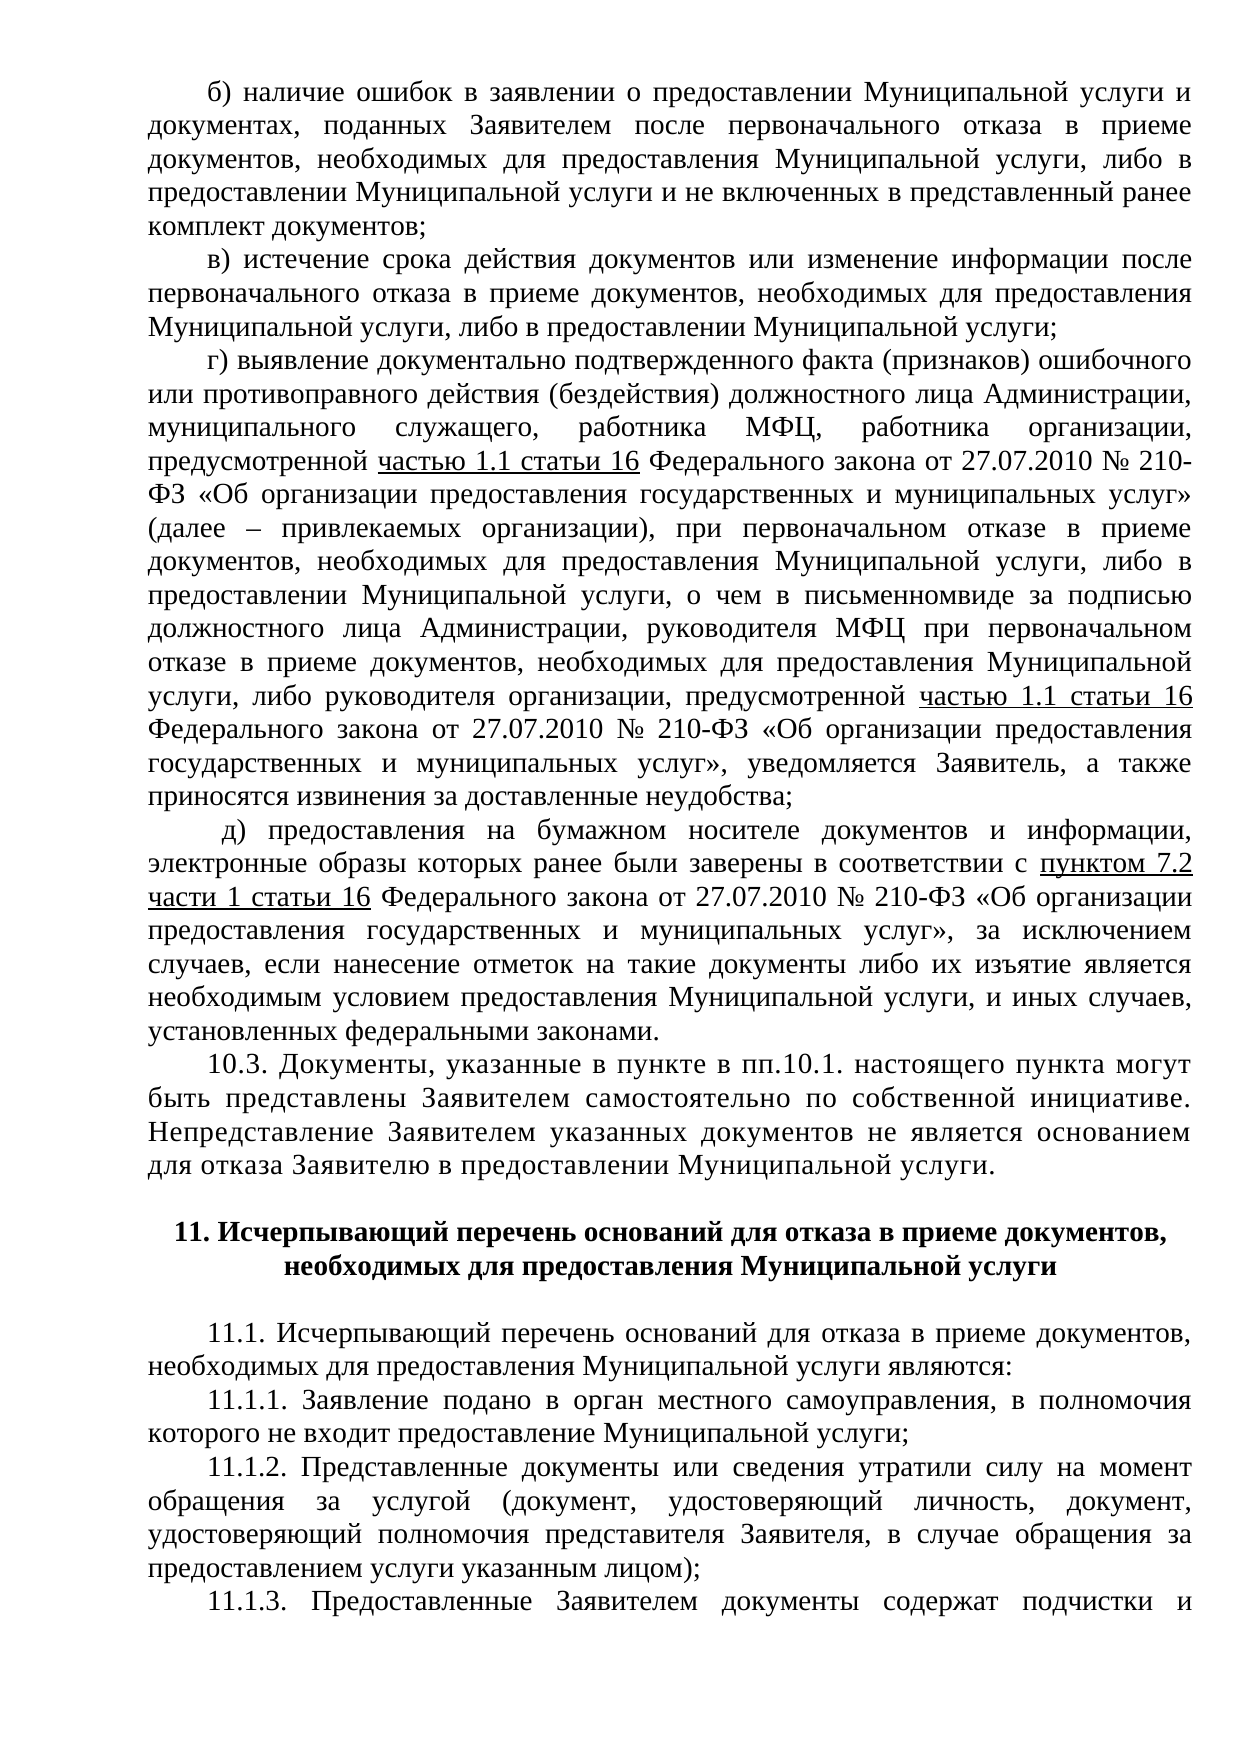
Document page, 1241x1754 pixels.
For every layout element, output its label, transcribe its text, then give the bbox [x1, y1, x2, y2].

text 11.1.2. Представленные документы или сведения утратили силу на момент обращения за услугой (документ, удостоверяющий личность, документ, удостоверяющий полномочия представителя Заявителя, в случае обращения за предоставлением услуги указанным лицом); [148, 1449, 1193, 1583]
text в) истечение срока действия документов или изменение информации после первоначального отказа в приеме документов, необходимых для предоставления Муниципальной услуги, либо в предоставлении Муниципальной услуги; [148, 242, 1193, 342]
text 11.1. Исчерпывающий перечень оснований для отказа в приеме документов, необходимых для предоставления Муниципальной услуги являются: [148, 1315, 1193, 1382]
text д) предоставления на бумажном носителе документов и информации, электронные образы которых ранее были заверены в соответствии с пунктом 7.2 части 1 статьи 16 Федерального закона от 27.07.2010 № 210-ФЗ «Об организации предоставления государственных и муниципальных услуг», за исключением случаев, если нанесение отметок на такие документы либо их изъятие является необходимым условием предоставления Муниципальной услуги, и иных случаев, установленных федеральными законами. [148, 812, 1193, 1047]
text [148, 1583, 1193, 1617]
text б) наличие ошибок в заявлении о предоставлении Муниципальной услуги и документах, поданных Заявителем после первоначального отказа в приеме документов, необходимых для предоставления Муниципальной услуги, либо в предоставлении Муниципальной услуги и не включенных в представленный ранее комплект документов; [148, 74, 1193, 242]
text 11.1.1. Заявление подано в орган местного самоуправления, в полномочия которого не входит предоставление Муниципальной услуги; [148, 1382, 1193, 1449]
text 11. Исчерпывающий перечень оснований для отказа в приеме документов, необходимых для предоставления Муниципальной услуги [148, 1214, 1193, 1281]
text 10.3. Документы, указанные в пункте в пп.10.1. настоящего пункта могут быть представлены Заявителем самостоятельно по собственной инициативе. Непредставление Заявителем указанных документов не является основанием для отказа Заявителю в предоставлении Муниципальной услуги. [148, 1047, 1193, 1181]
text г) выявление документально подтвержденного факта (признаков) ошибочного или противоправного действия (бездействия) должностного лица Администрации, муниципального служащего, работника МФЦ, работника организации, предусмотренной частью 1.1 статьи 16 Федерального закона от 27.07.2010 № 210-ФЗ «Об организации предоставления государственных и муниципальных услуг» (далее – привлекаемых организации), при первоначальном отказе в приеме документов, необходимых для предоставления Муниципальной услуги, либо в предоставлении Муниципальной услуги, о чем в письменномвиде за подписью должностного лица Администрации, руководителя МФЦ при первоначальном отказе в приеме документов, необходимых для предоставления Муниципальной услуги, либо руководителя организации, предусмотренной частью 1.1 статьи 16 Федерального закона от 27.07.2010 № 210-ФЗ «Об организации предоставления государственных и муниципальных услуг», уведомляется Заявитель, а также приносятся извинения за доставленные неудобства; [148, 342, 1193, 812]
